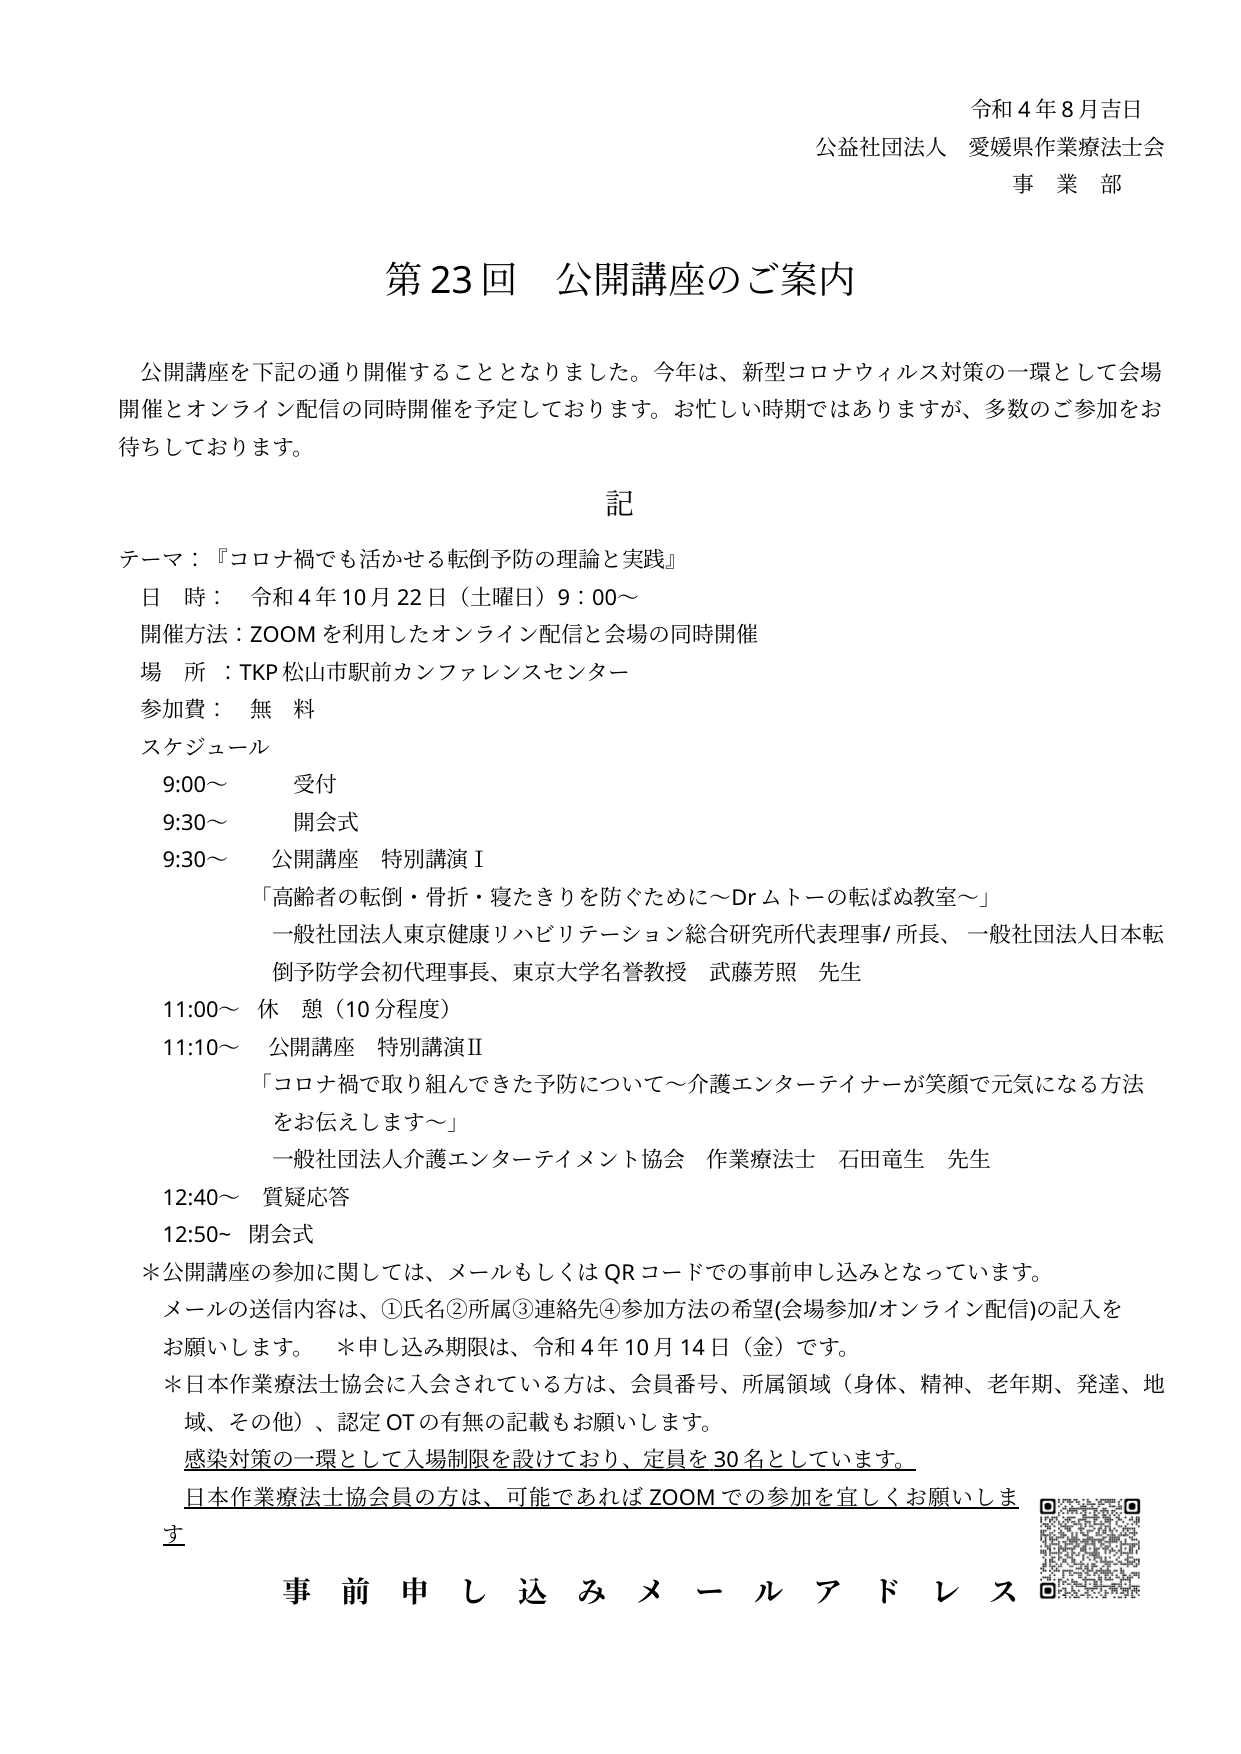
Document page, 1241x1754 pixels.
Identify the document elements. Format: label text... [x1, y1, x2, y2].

text 令和4年8月吉日 [75, 89, 1143, 127]
text 12:50~ 閉会式 [75, 1214, 1165, 1252]
text 参加費： 無 料 [75, 689, 1165, 727]
text スケジュール [75, 727, 1165, 764]
text 開催方法：ZOOMを利用したオンライン配信と会場の同時開催 [75, 614, 1165, 652]
text 日本作業療法士協会員の方は、可能であればZOOMでの参加を宜しくお願いします [162, 1477, 1165, 1552]
text 事 業 部 [75, 164, 1121, 202]
text 日 時： 令和4年10月22日（土曜日）9：00～ [75, 577, 1165, 614]
text 一般社団法人介護エンターテイメント協会 作業療法士 石田竜生 先生 [75, 1139, 1165, 1177]
text 「高齢者の転倒・骨折・寝たきりを防ぐために～Drムトーの転ばぬ教室～」 [75, 877, 1165, 914]
text 第23回 公開講座のご案内 [75, 239, 1165, 314]
text ＊日本作業療法士協会に入会されている方は、会員番号、所属領域（身体、精神、老年期、発達、地域、その他）、認定OTの有無の記載もお願いします。 [162, 1364, 1165, 1439]
text をお伝えします～」 [75, 1102, 1165, 1139]
text 11:10～ 公開講座 特別講演Ⅱ [75, 1027, 1165, 1064]
text 場 所 ：TKP松山市駅前カンファレンスセンター [75, 652, 1165, 689]
text 公益社団法人 愛媛県作業療法士会 [75, 127, 1165, 164]
text 9:30～ 公開講座 特別講演Ⅰ [75, 839, 1165, 877]
text お願いします。 ＊申し込み期限は、令和4年10月14日（金）です。 [75, 1327, 1165, 1364]
text 「コロナ禍で取り組んできた予防について～介護エンターテイナーが笑顔で元気になる方法 [75, 1064, 1165, 1102]
subtitle 記 [75, 464, 1165, 539]
text 感染対策の一環として入場制限を設けており、定員を30名としています。 [162, 1439, 1165, 1477]
text ＊公開講座の参加に関しては、メールもしくはQRコードでの事前申し込みとなっています。 [75, 1252, 1165, 1289]
text テーマ：『コロナ禍でも活かせる転倒予防の理論と実践』 [75, 539, 1165, 577]
text 9:30～ 開会式 [75, 802, 1165, 839]
text 11:00～ 休 憩（10分程度） [75, 989, 1165, 1027]
picture [1037, 1496, 1145, 1602]
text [75, 1552, 1165, 1627]
text 公開講座を下記の通り開催することとなりました。今年は、新型コロナウィルス対策の一環として会場開催とオンライン配信の同時開催を予定しております。お忙しい時期ではありますが、多数のご参加をお待ちしております。 [119, 352, 1165, 464]
text 12:40～ 質疑応答 [75, 1177, 1165, 1214]
text 一般社団法人東京健康リハビリテーション総合研究所代表理事/ 所長、 一般社団法人日本転 [75, 914, 1165, 952]
text 倒予防学会初代理事長、東京大学名誉教授 武藤芳照 先生 [75, 952, 1165, 989]
text メールの送信内容は、①氏名②所属③連絡先④参加方法の希望(会場参加/オンライン配信)の記入を [75, 1289, 1165, 1327]
text 9:00～ 受付 [75, 764, 1165, 802]
